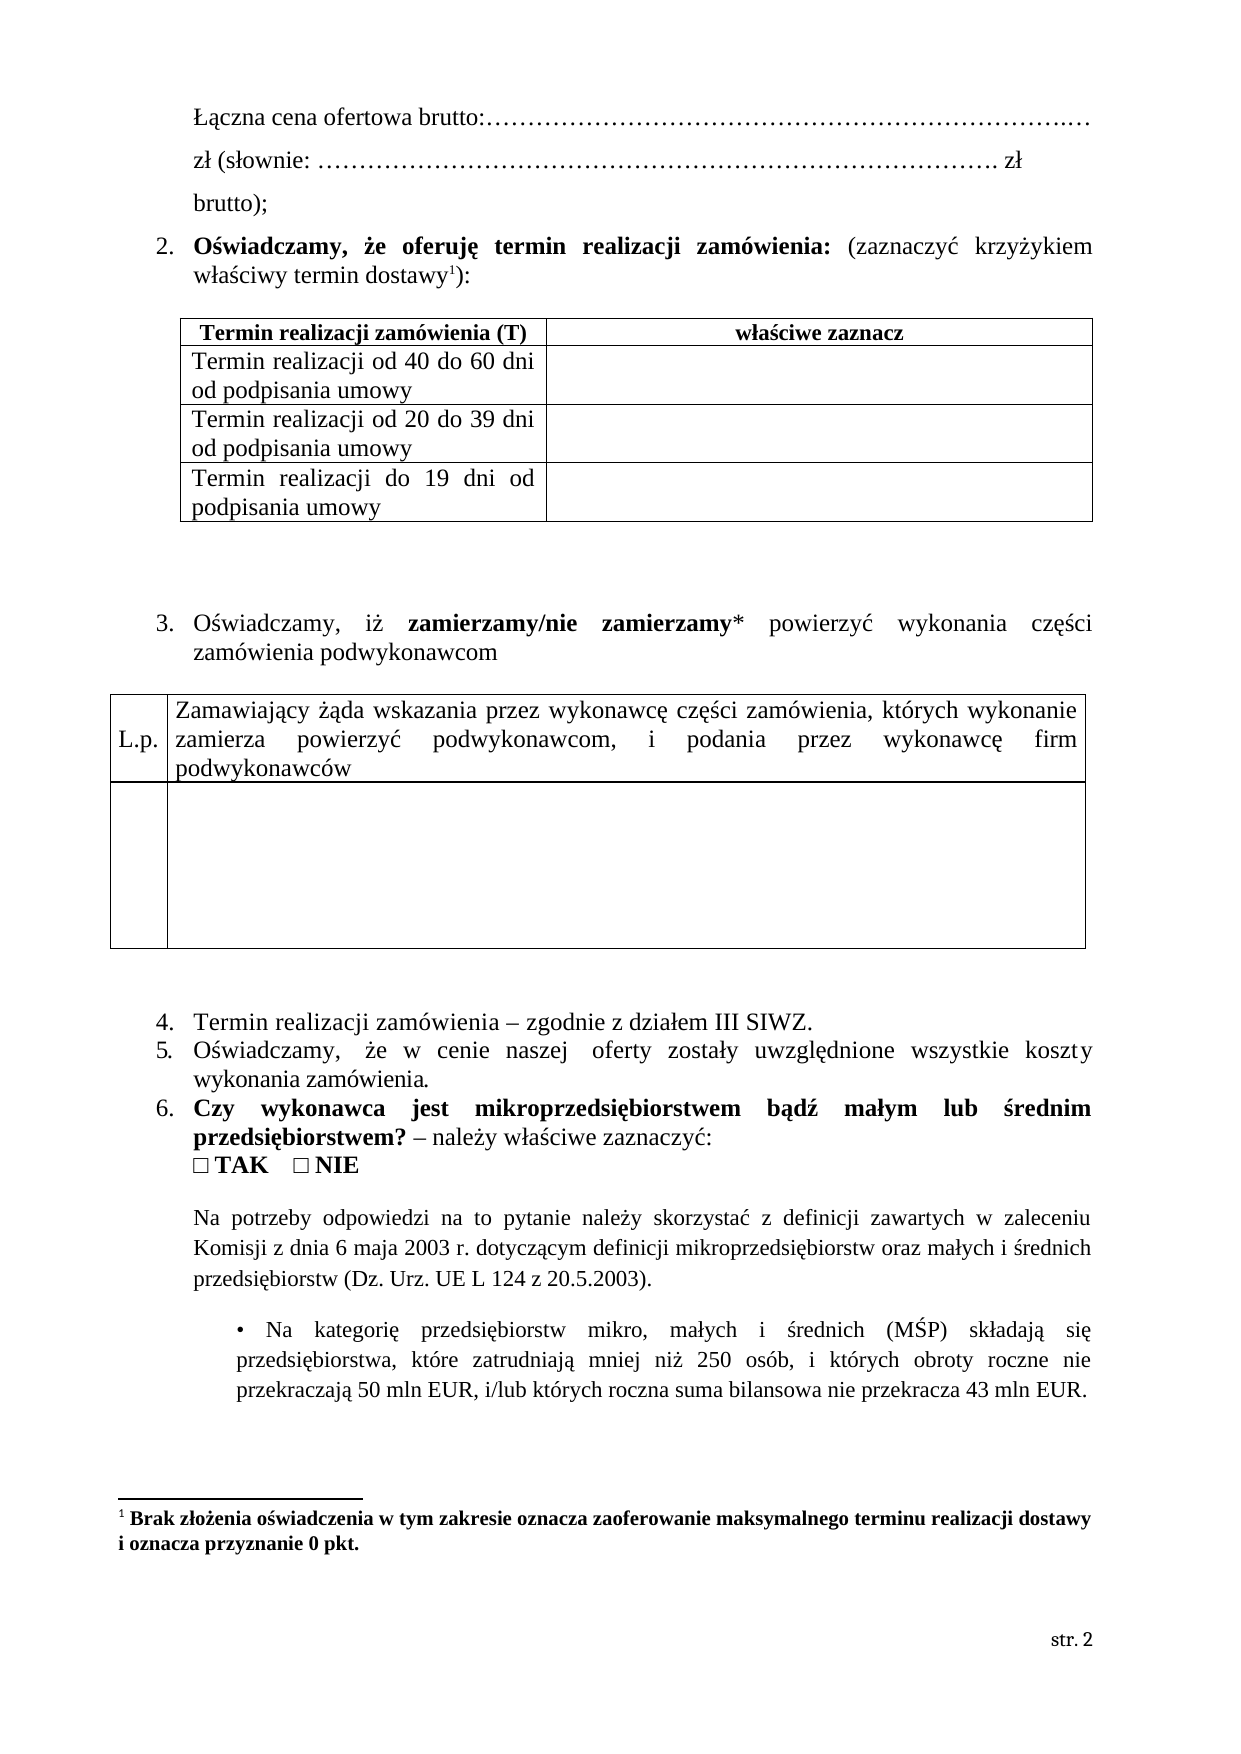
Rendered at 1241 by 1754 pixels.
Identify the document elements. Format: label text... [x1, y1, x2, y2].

list Czy wykonawca jest mikroprzedsiębiorstwem bądź małym lub średnim przedsiębiorstwem? – należy właściwe zaznaczyć: [156, 1093, 1092, 1150]
table_cell [547, 405, 1092, 462]
text • Na kategorię przedsiębiorstw mikro, małych i średnich (MŚP) składają się przedsiębiorstwa, które zatrudniają mniej niż 250 osób, i których obroty roczne nie przekraczają 50 mln EUR, i/lub których roczna suma bilansowa nie przekracza 43 mln EUR. [236, 1316, 1092, 1402]
list Oświadczamy, iż zamierzamy/nie zamierzamy* powierzyć wykonania części zamówienia podwykonawcom [156, 608, 1092, 665]
text □ TAK □ NIE [193, 1150, 1092, 1179]
list Termin realizacji zamówienia – zgodnie z działem III SIWZ. [156, 1007, 1092, 1036]
list Oświadczamy, że w cenie naszej oferty zostały uwzględnione wszystkie koszty wykonania zamówienia. [156, 1036, 1092, 1093]
list Oświadczamy, że oferuję termin realizacji zamówienia: (zaznaczyć krzyżykiem właściwy termin dostawy): [156, 231, 1092, 289]
table_header L.p. [111, 695, 167, 781]
table_cell [547, 346, 1092, 403]
table_header Zamawiający żąda wskazania przez wykonawcę części zamówienia, których wykonanie zamierza powierzyć podwykonawcom, i podania przez wykonawcę firm podwykonawców [168, 695, 1085, 781]
table_cell [547, 463, 1092, 521]
table_cell Termin realizacji do 19 dni od podpisania umowy [181, 463, 546, 521]
table_cell Termin realizacji od 40 do 60 dni od podpisania umowy [181, 346, 546, 403]
text Na potrzeby odpowiedzi na to pytanie należy skorzystać z definicji zawartych w zaleceniu Komisji z dnia 6 maja 2003 r. dotyczącym definicji mikroprzedsiębiorstw oraz małych i średnich przedsiębiorstw (Dz. Urz. UE L 124 z 20.5.2003). [193, 1204, 1092, 1291]
table_header właściwe zaznacz [547, 319, 1092, 345]
table_cell Termin realizacji od 20 do 39 dni od podpisania umowy [181, 405, 546, 462]
table_header Termin realizacji zamówienia (T) [181, 319, 546, 345]
list Łączna cena ofertowa brutto:…………………………………………………………….… zł (słownie: ………………………………………………………………………. zł brutto); [193, 102, 1092, 217]
table_cell [111, 783, 167, 948]
table_cell [168, 783, 1085, 948]
